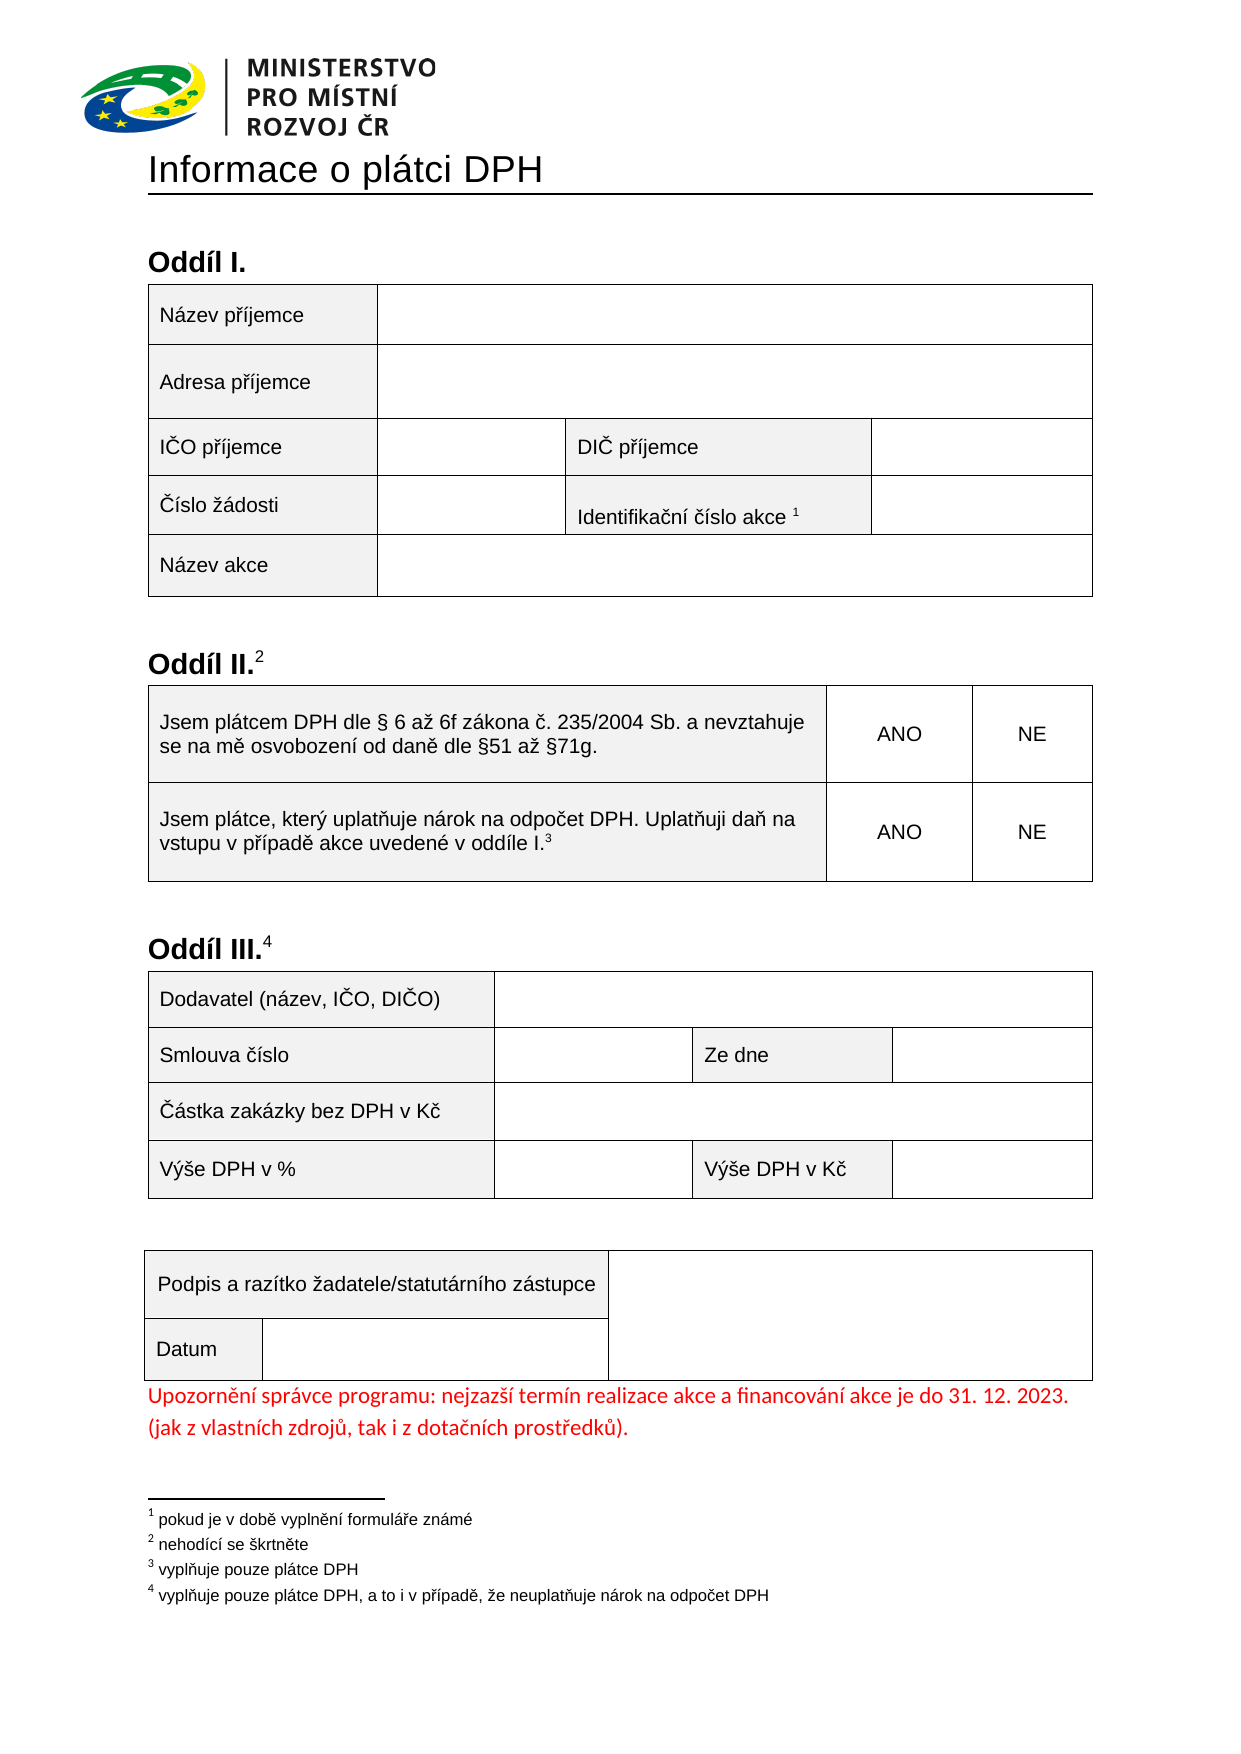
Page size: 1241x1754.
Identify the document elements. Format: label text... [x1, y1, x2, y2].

table_cell [495, 1028, 692, 1082]
table_cell Identifikační číslo akce [566, 476, 871, 534]
table_cell [495, 1083, 1092, 1139]
table_cell Adresa příjemce [149, 345, 377, 418]
table_cell [872, 419, 1092, 475]
table_cell Číslo žádosti [149, 476, 377, 534]
table_header [609, 1251, 1092, 1380]
table_cell ANO [827, 783, 972, 881]
table_header NE [973, 686, 1092, 782]
table_header Název příjemce [149, 285, 377, 344]
table_header [378, 285, 1092, 344]
table_cell Jsem plátce, který uplatňuje nárok na odpočet DPH. Uplatňuji daň na vstupu v případě akce uvedené v oddíle I. [149, 783, 826, 881]
subtitle Oddíl III. [148, 932, 1093, 966]
table_cell IČO příjemce [149, 419, 377, 475]
table_header Podpis a razítko žadatele/statutárního zástupce [145, 1251, 608, 1317]
table_cell [378, 535, 1092, 596]
table_cell DIČ příjemce [566, 419, 871, 475]
subtitle Oddíl I. [148, 245, 1093, 278]
table_header [495, 972, 1092, 1027]
table_header Jsem plátcem DPH dle § 6 až 6f zákona č. 235/2004 Sb. a nevztahuje se na mě osvobození od daně dle §51 až §71g. [149, 686, 826, 782]
subtitle Oddíl II. [148, 647, 1093, 680]
table_header Dodavatel (název, IČO, DIČO) [149, 972, 494, 1027]
table_cell [893, 1141, 1092, 1198]
table_cell NE [973, 783, 1092, 881]
text Upozornění správce programu: nejzazší termín realizace akce a financování akce je do 31. 12. 2023. (jak z vlastních zdrojů, tak i z dotačních prostředků). [148, 1381, 1093, 1441]
table_cell Smlouva číslo [149, 1028, 494, 1082]
table_header ANO [827, 686, 972, 782]
table_cell [872, 476, 1092, 534]
table_cell [263, 1319, 608, 1380]
table_cell Ze dne [693, 1028, 892, 1082]
table_cell Výše DPH v % [149, 1141, 494, 1198]
title Informace o plátci DPH [148, 148, 1093, 193]
table_cell [378, 476, 565, 534]
table_cell [893, 1028, 1092, 1082]
table_cell Název akce [149, 535, 377, 596]
table_cell [378, 345, 1092, 418]
table_cell [495, 1141, 692, 1198]
picture [81, 58, 436, 136]
table_cell Datum [145, 1319, 262, 1380]
table_cell Výše DPH v Kč [693, 1141, 892, 1198]
table_cell [378, 419, 565, 475]
table_cell Částka zakázky bez DPH v Kč [149, 1083, 494, 1139]
